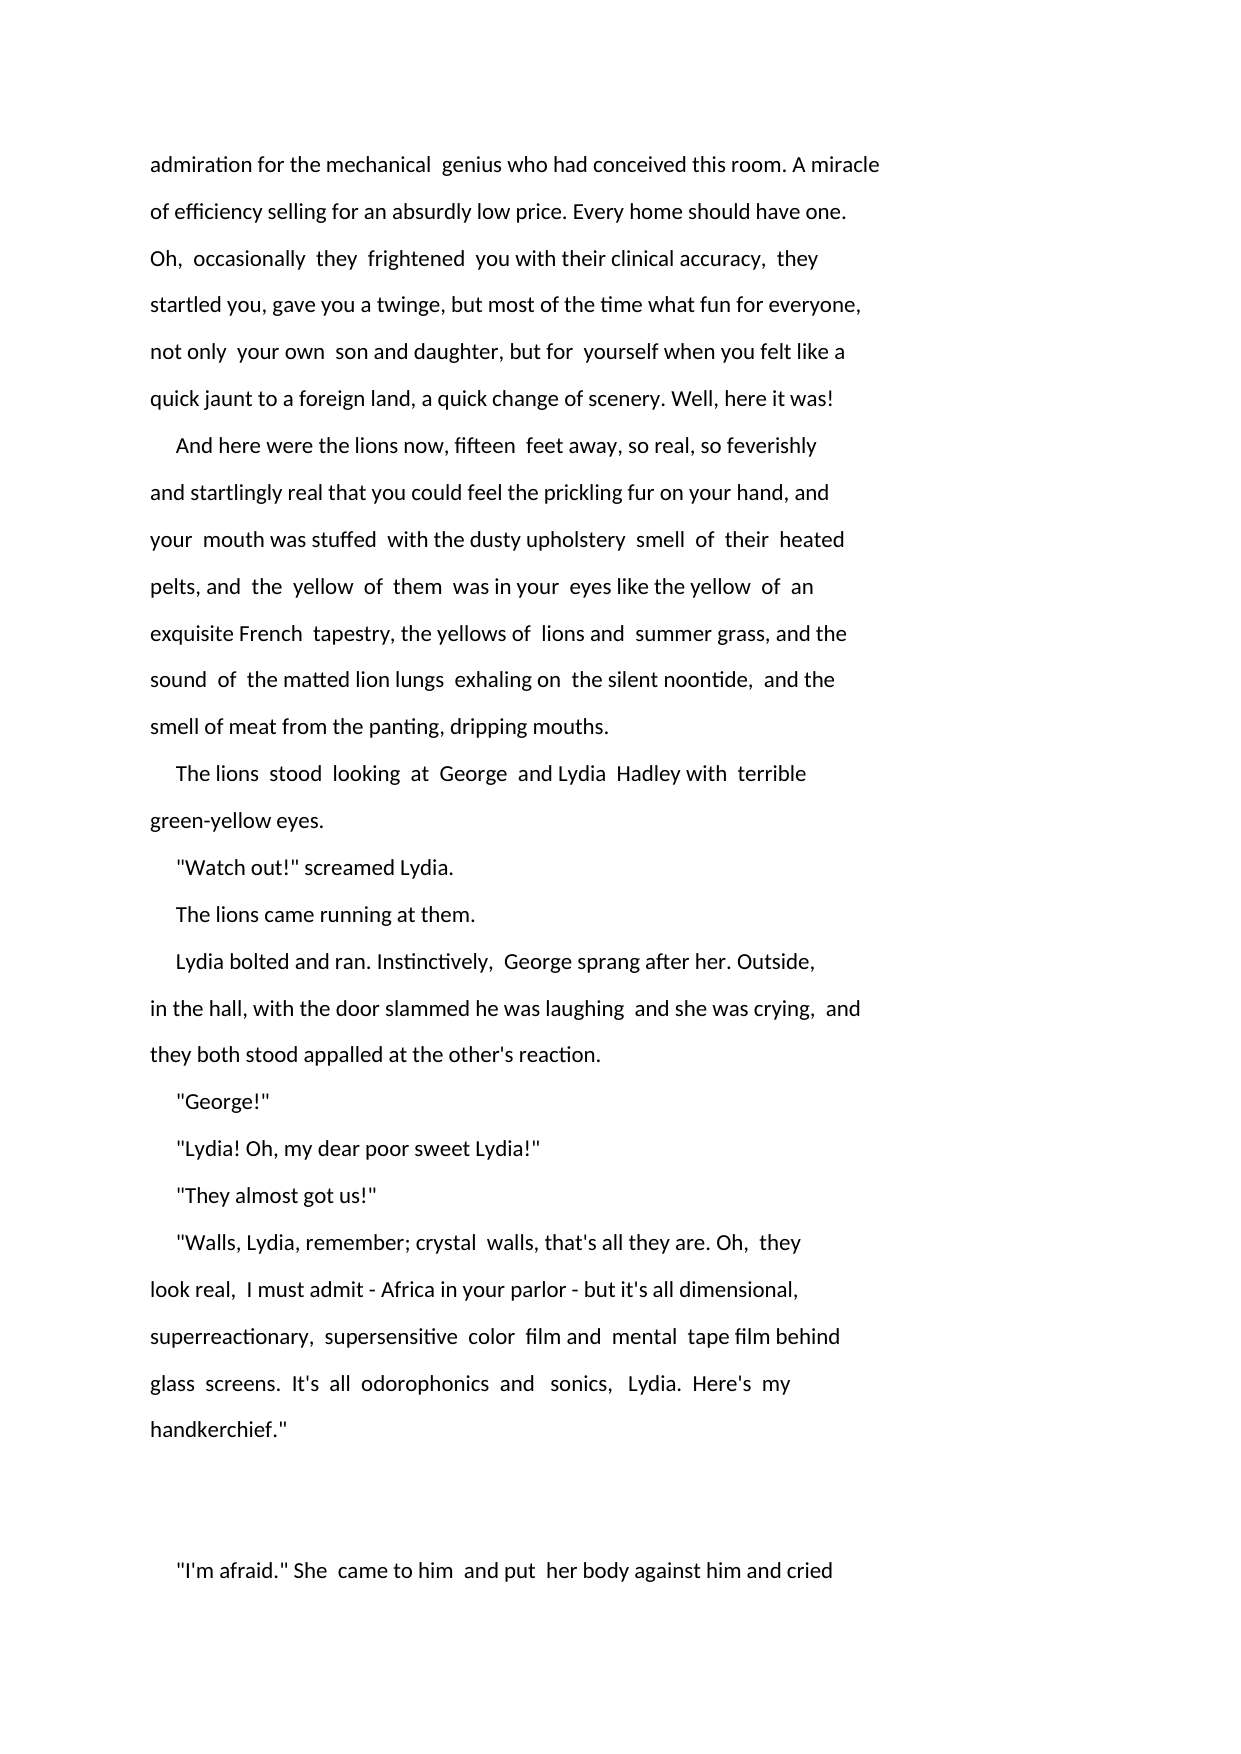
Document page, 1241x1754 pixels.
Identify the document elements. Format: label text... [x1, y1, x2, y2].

text "I'm afraid." She came to him and put her body against him and cried [150, 1556, 1090, 1584]
text sound of the matted lion lungs exhaling on the silent noontide, and the [150, 666, 1090, 694]
text pelts, and the yellow of them was in your eyes like the yellow of an [150, 572, 1090, 600]
text Oh, occasionally they frightened you with their clinical accuracy, they [150, 244, 1090, 272]
text admiration for the mechanical genius who had conceived this room. A miracle [150, 150, 1090, 178]
text green-yellow eyes. [150, 806, 1090, 834]
text and startlingly real that you could feel the prickling fur on your hand, and [150, 478, 1090, 506]
text The lions stood looking at George and Lydia Hadley with terrible [150, 759, 1090, 787]
text Lydia bolted and ran. Instinctively, George sprang after her. Outside, [150, 947, 1090, 975]
text And here were the lions now, fifteen feet away, so real, so feverishly [150, 431, 1090, 459]
text "Lydia! Oh, my dear poor sweet Lydia!" [150, 1134, 1090, 1162]
text handkerchief." [150, 1416, 1090, 1444]
text glass screens. It's all odorophonics and sonics, Lydia. Here's my [150, 1369, 1090, 1397]
text "George!" [150, 1087, 1090, 1116]
text "Watch out!" screamed Lydia. [150, 853, 1090, 881]
text exquisite French tapestry, the yellows of lions and summer grass, and the [150, 619, 1090, 647]
text "Walls, Lydia, remember; crystal walls, that's all they are. Oh, they [150, 1228, 1090, 1256]
text superreactionary, supersensitive color film and mental tape film behind [150, 1322, 1090, 1350]
text not only your own son and daughter, but for yourself when you felt like a [150, 337, 1090, 366]
text look real, I must admit - Africa in your parlor - but it's all dimensional, [150, 1275, 1090, 1303]
text "They almost got us!" [150, 1181, 1090, 1209]
text The lions came running at them. [150, 900, 1090, 928]
text startled you, gave you a twinge, but most of the time what fun for everyone, [150, 291, 1090, 319]
text they both stood appalled at the other's reaction. [150, 1041, 1090, 1069]
text your mouth was stuffed with the dusty upholstery smell of their heated [150, 525, 1090, 553]
text quick jaunt to a foreign land, a quick change of scenery. Well, here it was! [150, 384, 1090, 412]
text in the hall, with the door slammed he was laughing and she was crying, and [150, 994, 1090, 1022]
text smell of meat from the panting, dripping mouths. [150, 712, 1090, 741]
text of efficiency selling for an absurdly low price. Every home should have one. [150, 197, 1090, 225]
